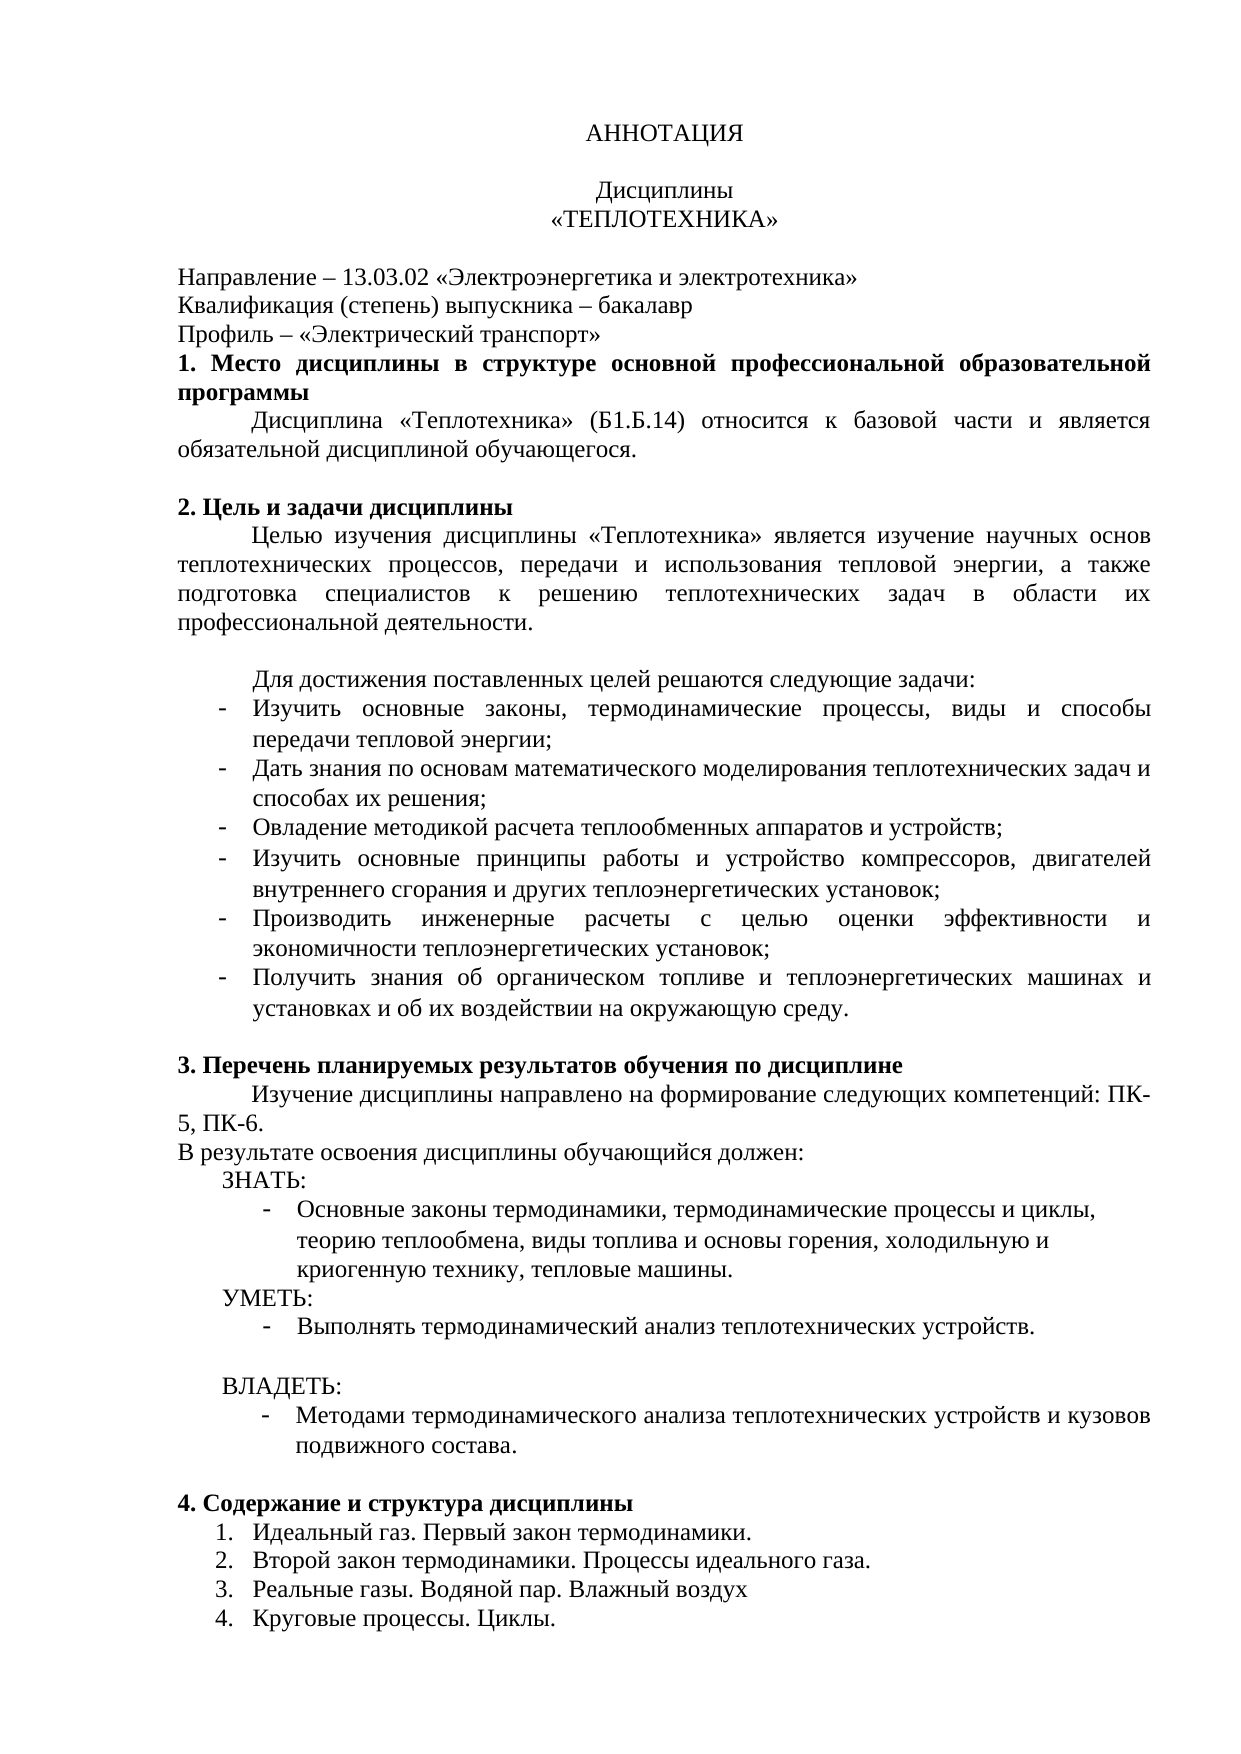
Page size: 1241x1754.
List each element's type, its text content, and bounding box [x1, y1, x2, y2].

text Направление – 13.03.02 «Электроэнергетика и электротехника» [177, 262, 1152, 291]
text Дисциплины [177, 176, 1152, 204]
text 4. Содержание и структура дисциплины [177, 1488, 1152, 1517]
list Второй закон термодинамики. Процессы идеального газа. [215, 1546, 1152, 1574]
text Целью изучения дисциплины «Теплотехника» является изучение научных основ теплотехнических процессов, передачи и использования тепловой энергии, а также подготовка специалистов к решению теплотехнических задач в области их профессиональной деятельности. [177, 521, 1152, 636]
text Дисциплина «Теплотехника» (Б1.Б.14) относится к базовой части и является обязательной дисциплиной обучающегося. [177, 406, 1152, 463]
text «ТЕПЛОТЕХНИКА» [177, 204, 1152, 233]
text УМЕТЬ: [222, 1283, 1152, 1311]
list Производить инженерные расчеты с целью оценки эффективности и экономичности теплоэнергетических установок; [215, 903, 1152, 962]
list Получить знания об органическом топливе и теплоэнергетических машинах и установках и об их воздействии на окружающую среду. [215, 962, 1152, 1022]
list Овладение методикой расчета теплообменных аппаратов и устройств; [215, 812, 1152, 843]
text Изучение дисциплины направлено на формирование следующих компетенций: ПК-5, ПК-6. [177, 1079, 1152, 1137]
text Для достижения поставленных целей решаются следующие задачи: [252, 664, 1152, 693]
list Выполнять термодинамический анализ теплотехнических устройств. [259, 1311, 1152, 1342]
list Изучить основные законы, термодинамические процессы, виды и способы передачи тепловой энергии; [215, 693, 1152, 753]
list Изучить основные принципы работы и устройство компрессоров, двигателей внутреннего сгорания и других теплоэнергетических установок; [215, 843, 1152, 903]
text Профиль – «Электрический транспорт» [177, 319, 1152, 348]
text Квалификация (степень) выпускника – бакалавр [177, 291, 1152, 319]
text В результате освоения дисциплины обучающийся должен: [177, 1137, 1152, 1166]
list Круговые процессы. Циклы. [215, 1603, 1152, 1632]
list Реальные газы. Водяной пар. Влажный воздух [215, 1574, 1152, 1603]
list Методами термодинамического анализа теплотехнических устройств и кузовов подвижного состава. [258, 1400, 1152, 1459]
text ЗНАТЬ: [222, 1166, 1152, 1194]
text 1. Место дисциплины в структуре основной профессиональной образовательной программы [177, 348, 1152, 406]
text 3. Перечень планируемых результатов обучения по дисциплине [177, 1051, 1152, 1079]
list Основные законы термодинамики, термодинамические процессы и циклы, теорию теплообмена, виды топлива и основы горения, холодильную и криогенную технику, тепловые машины. [259, 1194, 1152, 1283]
text АННОТАЦИЯ [177, 118, 1152, 147]
list Идеальный газ. Первый закон термодинамики. [215, 1517, 1152, 1546]
text ВЛАДЕТЬ: [222, 1371, 1152, 1400]
text 2. Цель и задачи дисциплины [177, 492, 1152, 521]
list Дать знания по основам математического моделирования теплотехнических задач и способах их решения; [215, 753, 1152, 812]
